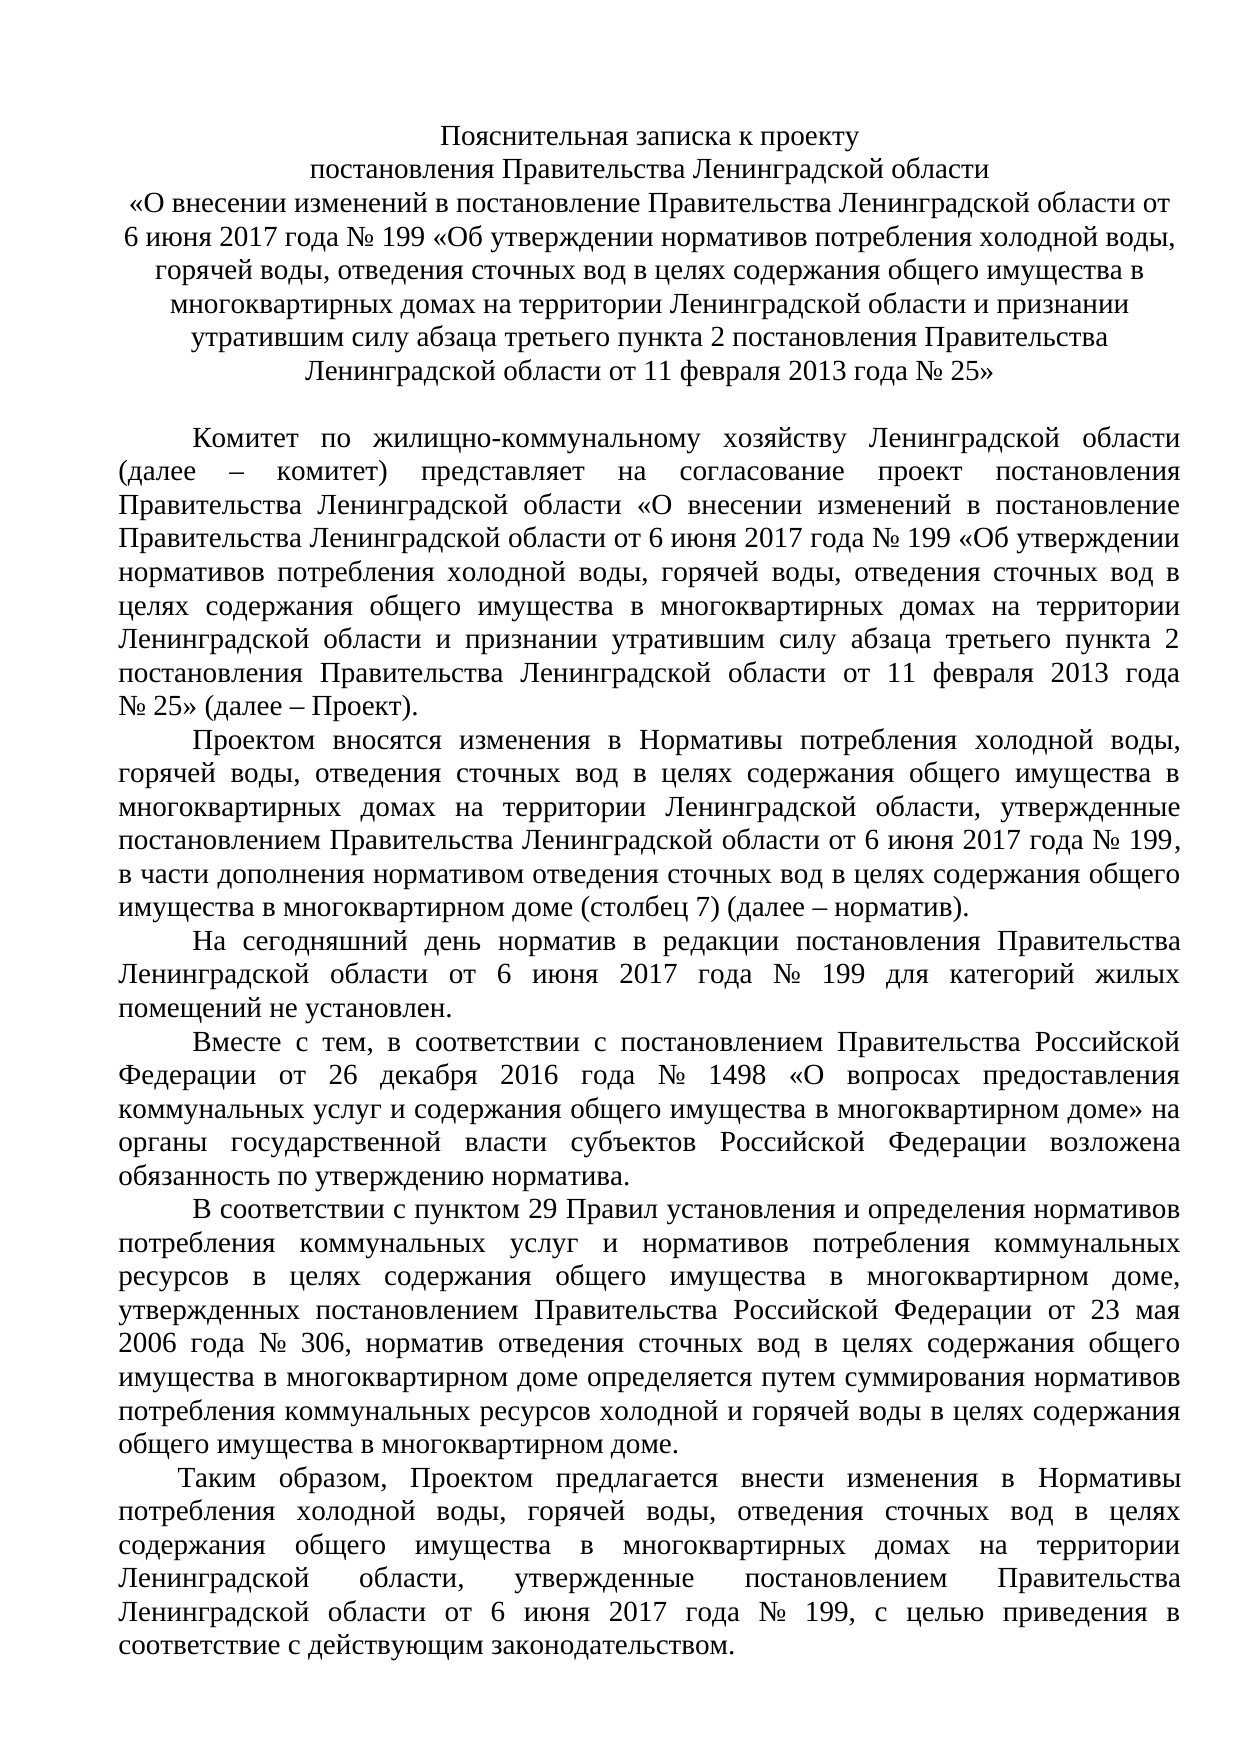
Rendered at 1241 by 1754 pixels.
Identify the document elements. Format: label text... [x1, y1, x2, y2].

text В соответствии с пунктом 29 Правил установления и определения нормативов потребления коммунальных услуг и нормативов потребления коммунальных ресурсов в целях содержания общего имущества в многоквартирном доме, утвержденных постановлением Правительства Российской Федерации от 23 мая 2006 года № 306, норматив отведения сточных вод в целях содержания общего имущества в многоквартирном доме определяется путем суммирования нормативов потребления коммунальных ресурсов холодной и горячей воды в целях содержания общего имущества в многоквартирном доме. [118, 1191, 1181, 1460]
text Проектом вносятся изменения в Нормативы потребления холодной воды, горячей воды, отведения сточных вод в целях содержания общего имущества в многоквартирных домах на территории Ленинградской области, утвержденные постановлением Правительства Ленинградской области от 6 июня 2017 года № 199, в части дополнения нормативом отведения сточных вод в целях содержания общего имущества в многоквартирном доме (столбец 7) (далее – норматив). [118, 722, 1181, 923]
text Таким образом, Проектом предлагается внести изменения в Нормативы потребления холодной воды, горячей воды, отведения сточных вод в целях содержания общего имущества в многоквартирных домах на территории Ленинградской области, утвержденные постановлением Правительства Ленинградской области от 6 июня 2017 года № 199, с целью приведения в соответствие с действующим законодательством. [118, 1460, 1181, 1661]
text постановления Правительства Ленинградской области [118, 152, 1181, 185]
text Комитет по жилищно-коммунальному хозяйству Ленинградской области (далее – комитет) представляет на согласование проект постановления Правительства Ленинградской области «О внесении изменений в постановление Правительства Ленинградской области от 6 июня 2017 года № 199 «Об утверждении нормативов потребления холодной воды, горячей воды, отведения сточных вод в целях содержания общего имущества в многоквартирных домах на территории Ленинградской области и признании утратившим силу абзаца третьего пункта 2 постановления Правительства Ленинградской области от 11 февраля 2013 года № 25» (далее – Проект). [118, 420, 1181, 722]
text Вместе с тем, в соответствии с постановлением Правительства Российской Федерации от 26 декабря 2016 года № 1498 «О вопросах предоставления коммунальных услуг и содержания общего имущества в многоквартирном доме» на органы государственной власти субъектов Российской Федерации возложена обязанность по утверждению норматива. [118, 1024, 1181, 1191]
text «О внесении изменений в постановление Правительства Ленинградской области от 6 июня 2017 года № 199 «Об утверждении нормативов потребления холодной воды, горячей воды, отведения сточных вод в целях содержания общего имущества в многоквартирных домах на территории Ленинградской области и признании утратившим силу абзаца третьего пункта 2 постановления Правительства Ленинградской области от 11 февраля 2013 года № 25» [118, 185, 1181, 386]
text Пояснительная записка к проекту [118, 118, 1181, 152]
text На сегодняшний день норматив в редакции постановления Правительства Ленинградской области от 6 июня 2017 года № 199 для категорий жилых помещений не установлен. [118, 923, 1181, 1024]
